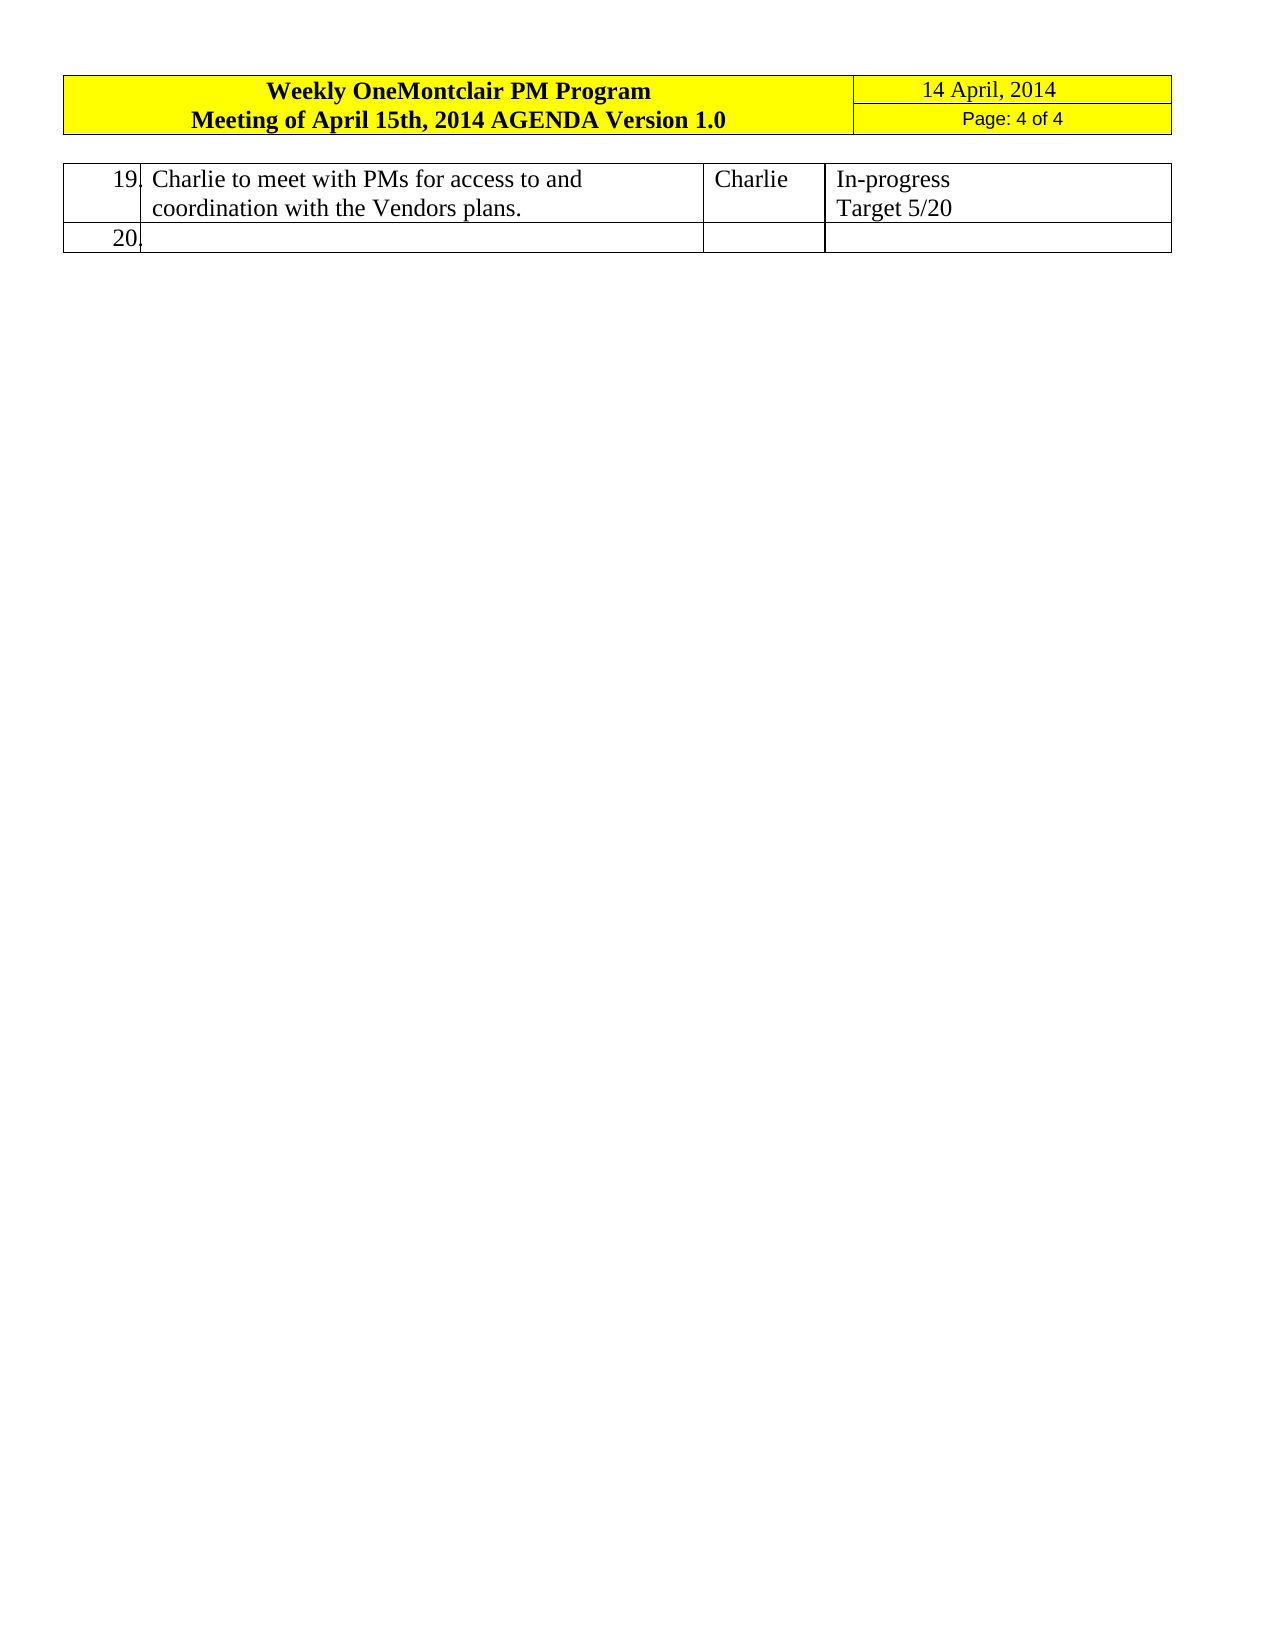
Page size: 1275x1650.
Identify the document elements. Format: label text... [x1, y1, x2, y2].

table_cell [141, 223, 703, 252]
table_cell Charlie [704, 164, 824, 222]
table_cell In-progress Target 5/20 [826, 164, 1171, 222]
table_cell [704, 223, 824, 252]
table_cell [64, 223, 140, 252]
table_cell Charlie to meet with PMs for access to and coordination with the Vendors plans. [141, 164, 703, 222]
table_cell [826, 223, 1171, 252]
table_cell [64, 164, 140, 222]
